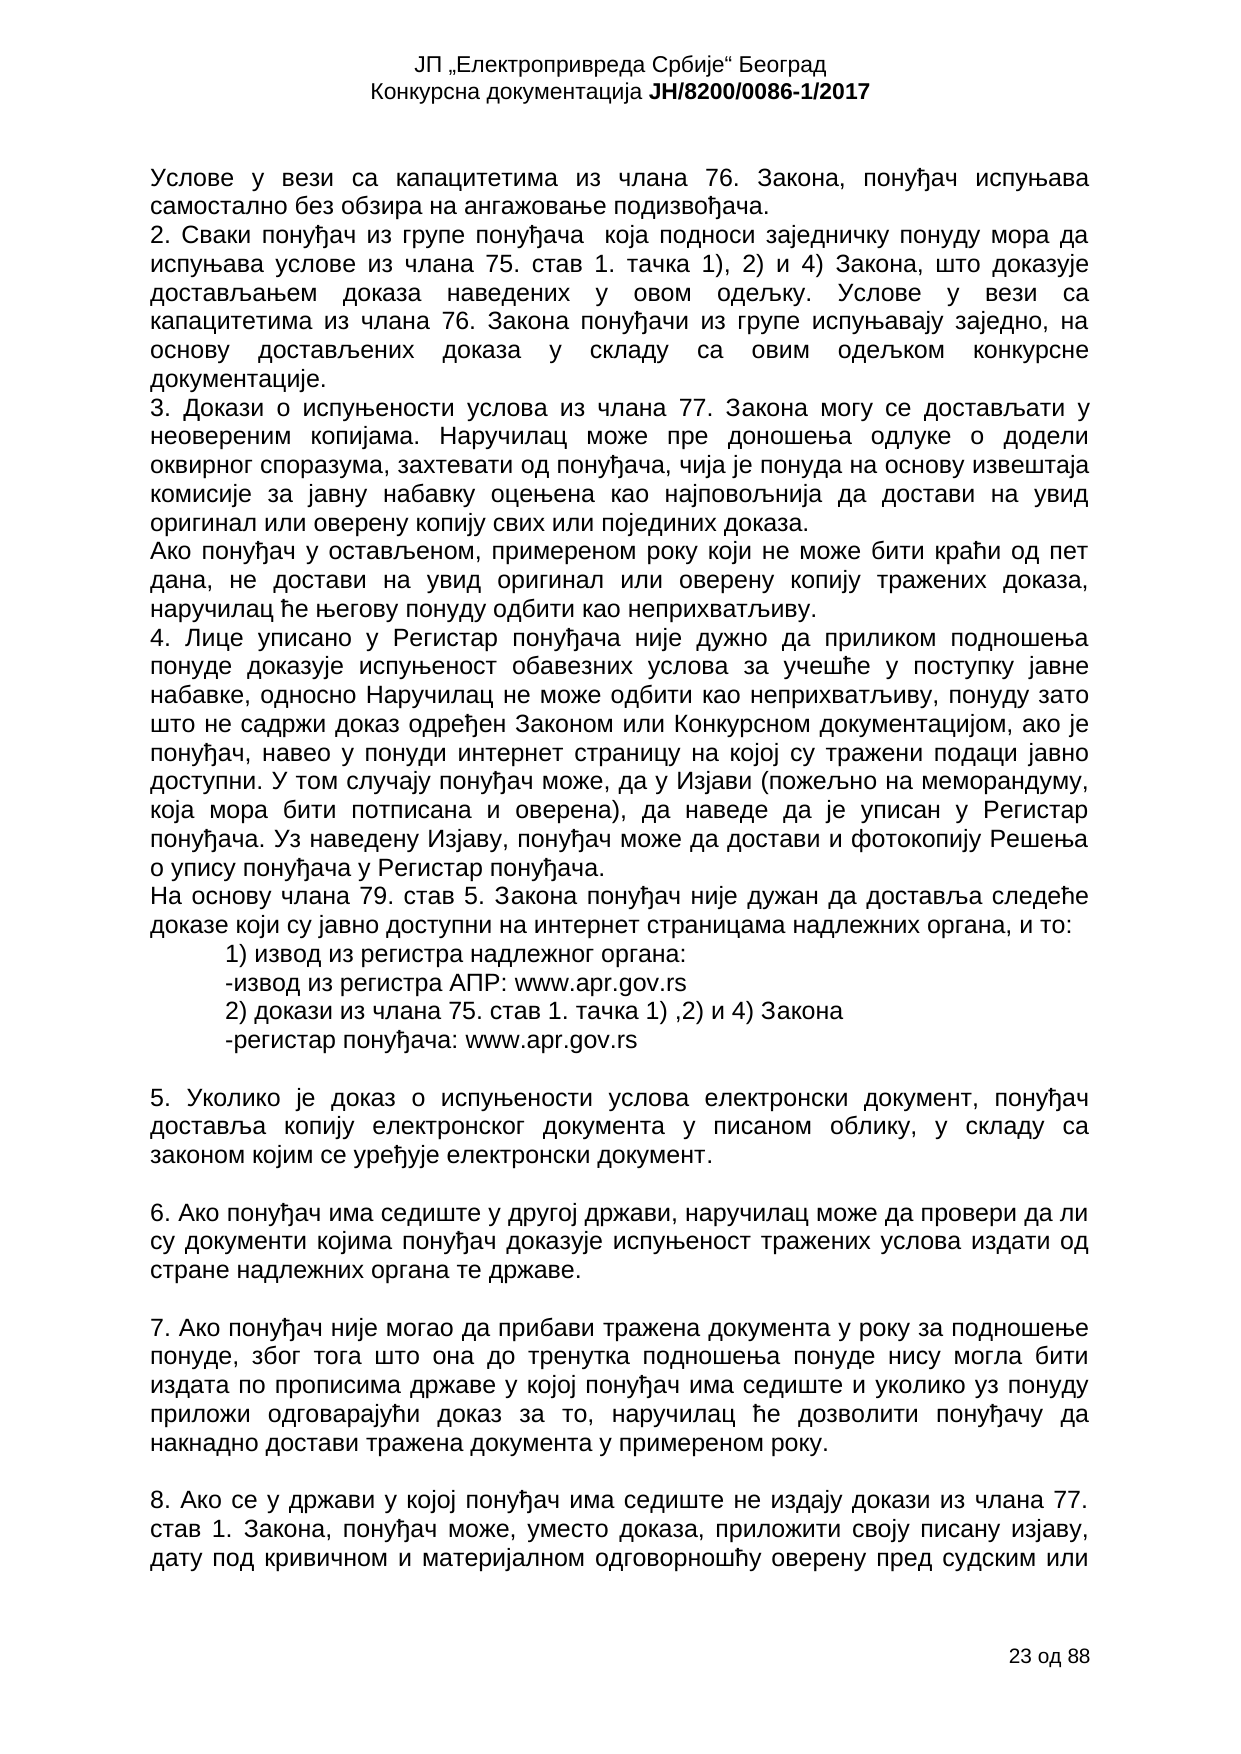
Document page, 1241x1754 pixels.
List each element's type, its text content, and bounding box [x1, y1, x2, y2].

text -извод из регистра АПР: www.apr.gov.rs [150, 967, 1090, 996]
text 2. Сваки понуђач из групе понуђача која подноси заједничку понуду мора да испуњава услове из члана 75. став 1. тачка 1), 2) и 4) Закона, што доказује достављањем доказа наведених у овом одељку. Услове у вези са капацитетима из члана 76. Закона понуђачи из групе испуњавају заједно, на основу достављених доказа у складу са овим одељком конкурсне документације. [150, 220, 1090, 392]
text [150, 1485, 1090, 1571]
text Ако понуђач у остављеном, примереном року који не може бити краћи од пет дана, не достави на увид оригинал или оверену копију тражених доказа, наручилац ће његову понуду одбити као неприхватљиву. [150, 536, 1090, 622]
text На основу члана 79. став 5. Закона понуђач није дужан да доставља следеће доказе који су јавно доступни на интернет страницама надлежних органа, и то: [150, 881, 1090, 939]
text 2) докази из члана 75. став 1. тачка 1) ,2) и 4) Закона [150, 996, 1090, 1025]
text 7. Ако понуђач није могао да прибави тражена документа у року за подношење понуде, због тога што она до тренутка подношења понуде нису могла бити издата по прописима државе у којој понуђач има седиште и уколико уз понуду приложи одговарајући доказ за то, наручилац ће дозволити понуђачу да накнадно достави тражена документа у примереном року. [150, 1312, 1090, 1456]
text 4. Лице уписано у Регистар понуђача није дужно да приликом подношења понуде доказује испуњеност обавезних услова за учешће у поступку јавне набавке, односно Наручилац не може одбити као неприхватљиву, понуду зато што не садржи доказ одређен Законом или Конкурсном документацијом, ако је понуђач, навео у понуди интернет страницу на којој су тражени подаци јавно доступни. У том случају понуђач може, да у Изјави (пожељно на меморандуму, која мора бити потписана и оверена), да наведе да је уписан у Регистар понуђача. Уз наведену Изјаву, понуђач може да достави и фотокопију Решења о упису понуђача у Регистар понуђача. [150, 622, 1090, 881]
text 5. Уколико је доказ о испуњености услова електронски документ, понуђач доставља копију електронског документа у писаном облику, у складу са законом којим се уређује електронски документ. [150, 1082, 1090, 1169]
text 3. Докази о испуњености услова из члана 77. Закона могу се достављати у неовереним копијама. Наручилац може пре доношења одлуке о додели оквирног споразума, захтевати од понуђача, чија је понуда на основу извештаја комисије за јавну набавку оцењена као најповољнија да достави на увид оригинал или оверену копију свих или појединих доказа. [150, 392, 1090, 536]
text 1) извод из регистра надлежног органа: [150, 939, 1090, 967]
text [150, 162, 1090, 220]
text -регистар понуђача: www.apr.gov.rs [150, 1025, 1090, 1054]
text 6. Ако понуђач има седиште у другој држави, наручилац може да провери да ли су документи којима понуђач доказује испуњеност тражених услова издати од стране надлежних органа те државе. [150, 1197, 1090, 1284]
